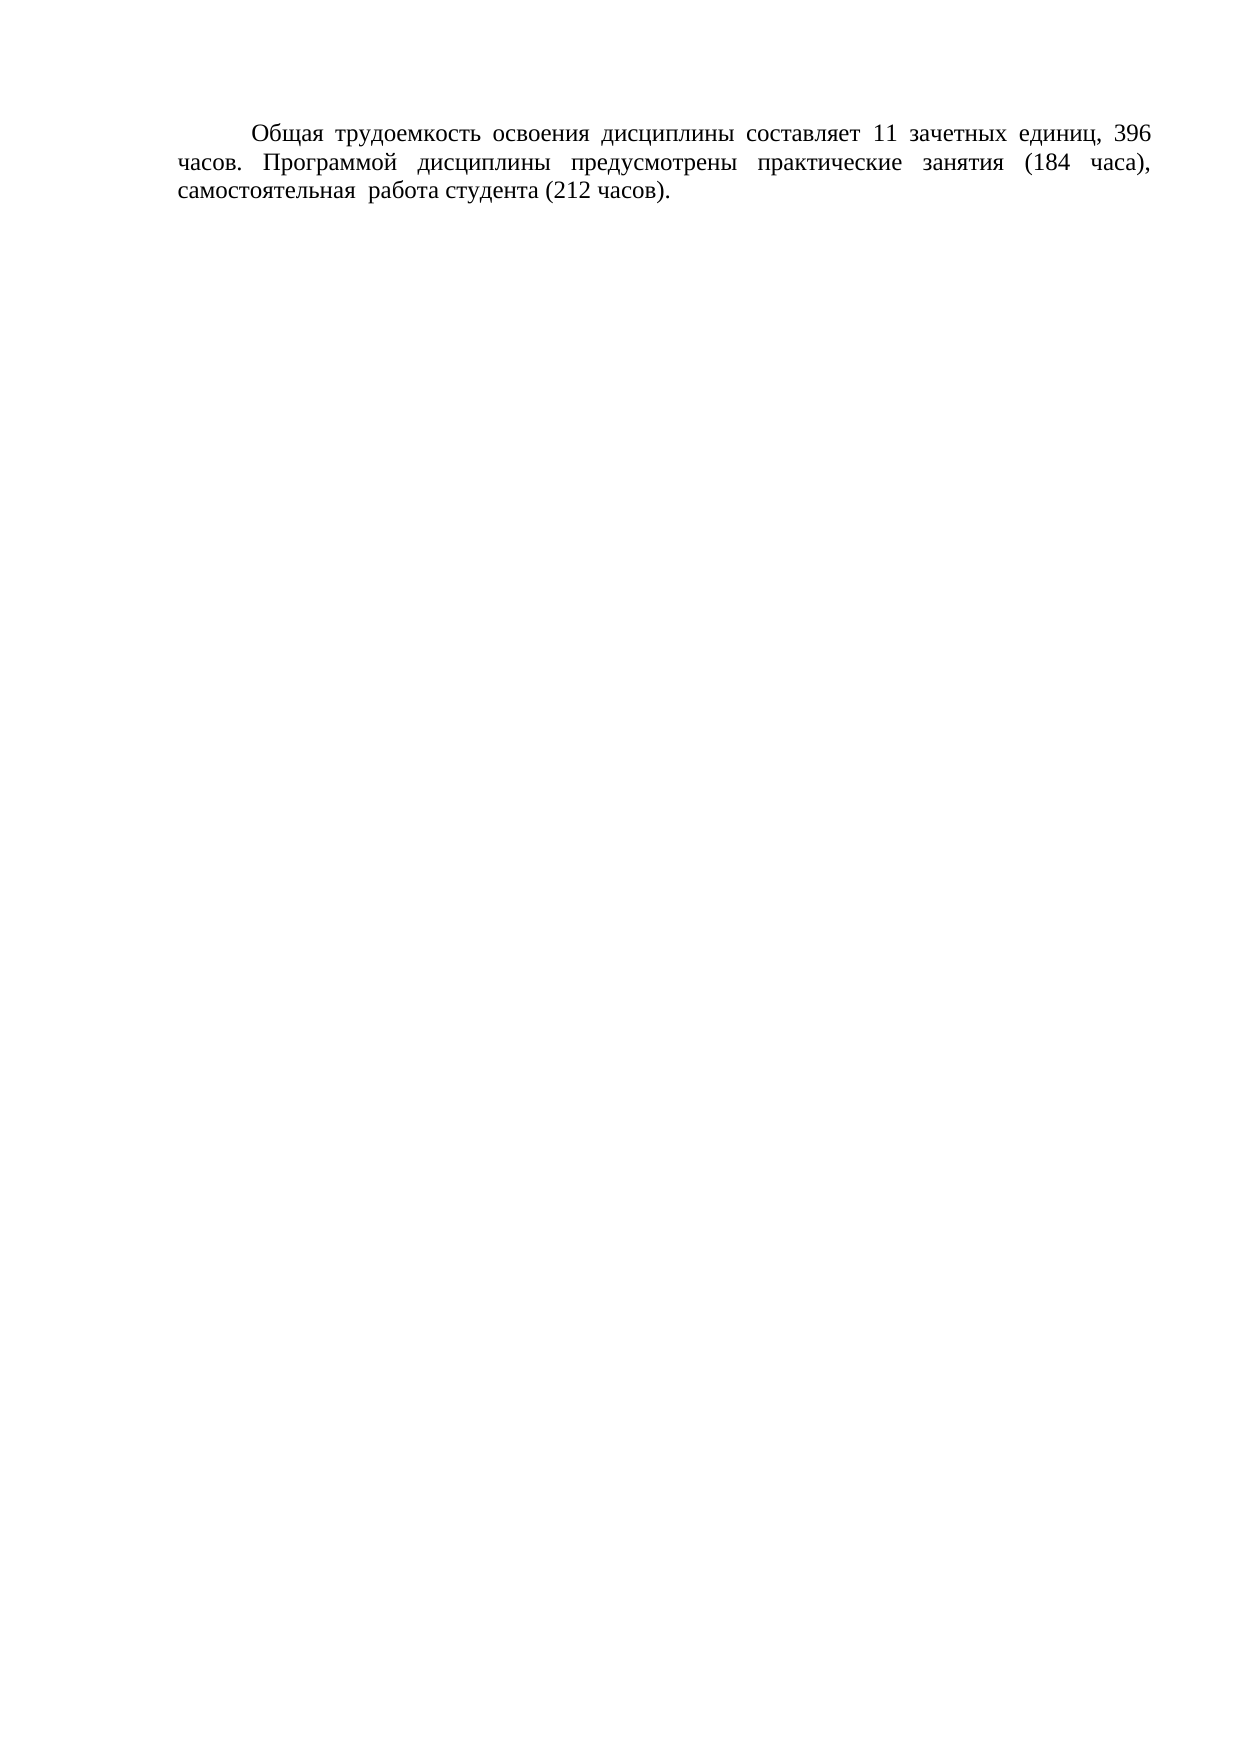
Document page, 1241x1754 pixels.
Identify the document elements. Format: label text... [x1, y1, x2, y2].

text Общая трудоемкость освоения дисциплины составляет 11 зачетных единиц, 396 часов. Программой дисциплины предусмотрены практические занятия (184 часа), самостоятельная работа студента (212 часов). [177, 118, 1152, 204]
